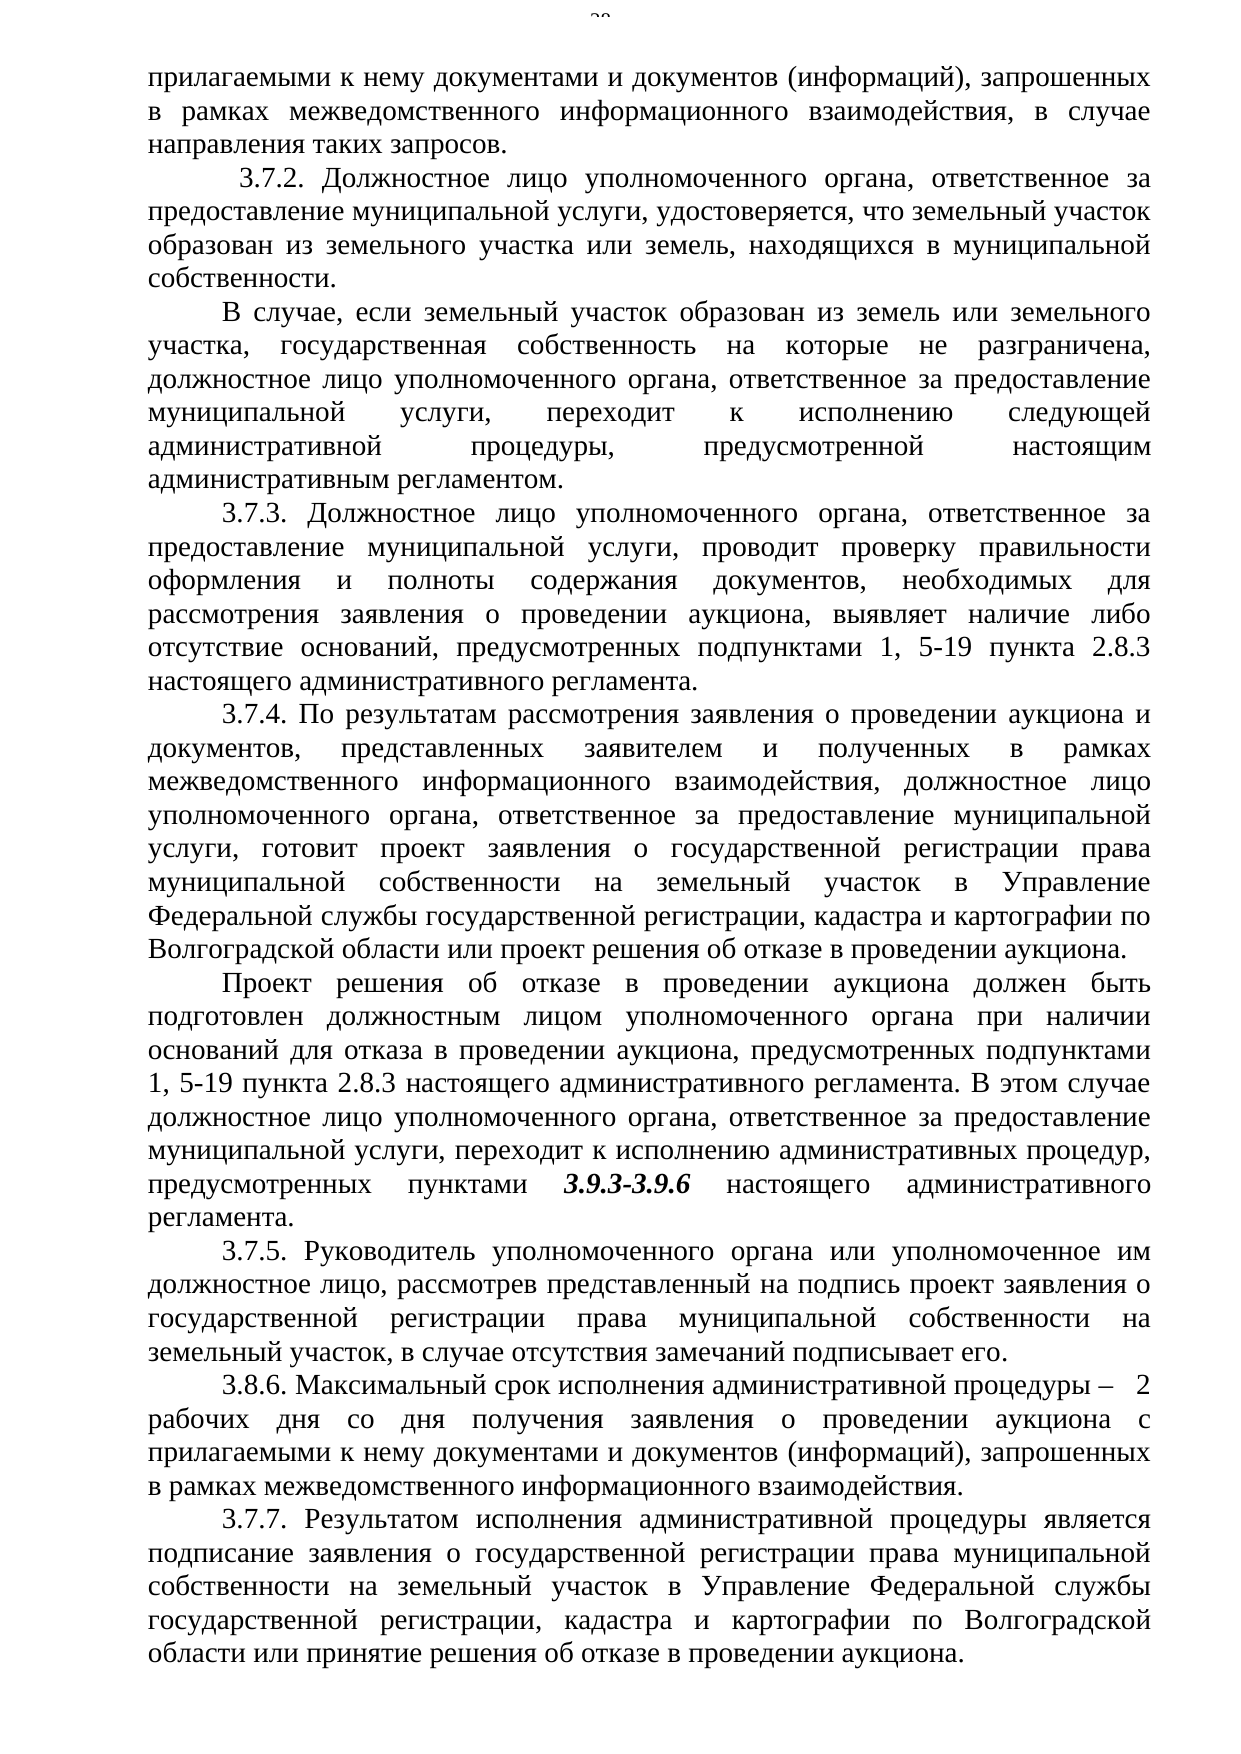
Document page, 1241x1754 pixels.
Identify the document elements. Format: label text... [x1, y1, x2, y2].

text 3.7.5. Руководитель уполномоченного органа или уполномоченное им должностное лицо, рассмотрев представленный на подпись проект заявления о государственной регистрации права муниципальной собственности на земельный участок, в случае отсутствия замечаний подписывает его. [148, 1233, 1152, 1367]
text В случае, если земельный участок образован из земель или земельного участка, государственная собственность на которые не разграничена, должностное лицо уполномоченного органа, ответственное за предоставление муниципальной услуги, переходит к исполнению следующей административной процедуры, предусмотренной настоящим административным регламентом. [148, 294, 1152, 495]
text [148, 59, 1152, 160]
text Проект решения об отказе в проведении аукциона должен быть подготовлен должностным лицом уполномоченного органа при наличии оснований для отказа в проведении аукциона, предусмотренных подпунктами 1, 5-19 пункта 2.8.3 настоящего административного регламента. В этом случае должностное лицо уполномоченного органа, ответственное за предоставление муниципальной услуги, переходит к исполнению административных процедур, предусмотренных пунктами 3.9.3-3.9.6 настоящего административного регламента. [148, 965, 1152, 1233]
text 3.7.2. Должностное лицо уполномоченного органа, ответственное за предоставление муниципальной услуги, удостоверяется, что земельный участок образован из земельного участка или земель, находящихся в муниципальной собственности. [148, 160, 1152, 294]
text 3.7.3. Должностное лицо уполномоченного органа, ответственное за предоставление муниципальной услуги, проводит проверку правильности оформления и полноты содержания документов, необходимых для рассмотрения заявления о проведении аукциона, выявляет наличие либо отсутствие оснований, предусмотренных подпунктами 1, 5-19 пункта 2.8.3 настоящего административного регламента. [148, 495, 1152, 696]
text 3.8.6. Максимальный срок исполнения административной процедуры – 2 рабочих дня со дня получения заявления о проведении аукциона с прилагаемыми к нему документами и документов (информаций), запрошенных в рамках межведомственного информационного взаимодействия. [148, 1367, 1152, 1501]
text 3.7.7. Результатом исполнения административной процедуры является подписание заявления о государственной регистрации права муниципальной собственности на земельный участок в Управление Федеральной службы государственной регистрации, кадастра и картографии по Волгоградской области или принятие решения об отказе в проведении аукциона. [148, 1501, 1152, 1669]
text 3.7.4. По результатам рассмотрения заявления о проведении аукциона и документов, представленных заявителем и полученных в рамках межведомственного информационного взаимодействия, должностное лицо уполномоченного органа, ответственное за предоставление муниципальной услуги, готовит проект заявления о государственной регистрации права муниципальной собственности на земельный участок в Управление Федеральной службы государственной регистрации, кадастра и картографии по Волгоградской области или проект решения об отказе в проведении аукциона. [148, 696, 1152, 965]
